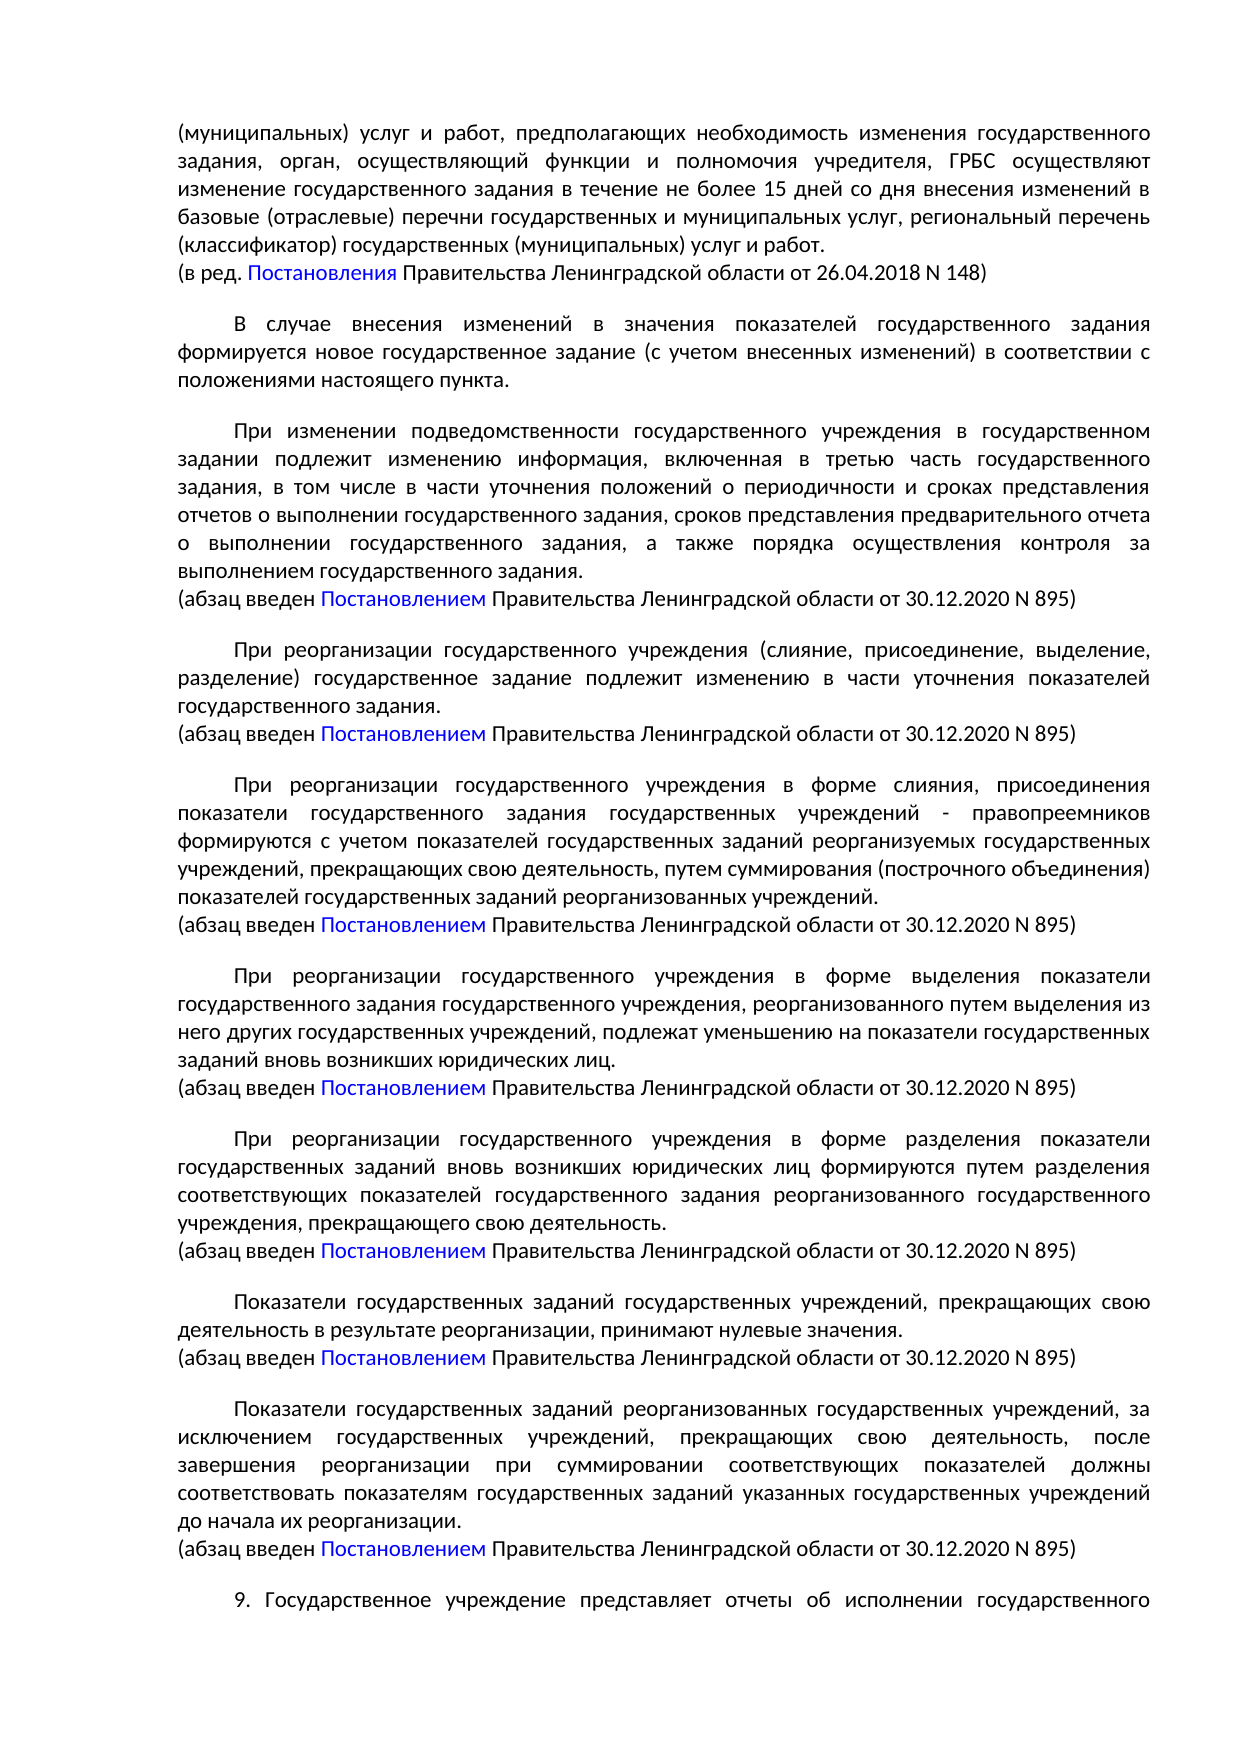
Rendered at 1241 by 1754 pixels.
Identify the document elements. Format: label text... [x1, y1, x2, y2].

text (в ред. Постановления Правительства Ленинградской области от 26.04.2018 N 148) [177, 258, 1152, 286]
text Показатели государственных заданий реорганизованных государственных учреждений, за исключением государственных учреждений, прекращающих свою деятельность, после завершения реорганизации при суммировании соответствующих показателей должны соответствовать показателям государственных заданий указанных государственных учреждений до начала их реорганизации. [177, 1394, 1152, 1534]
text (абзац введен Постановлением Правительства Ленинградской области от 30.12.2020 N 895) [177, 1073, 1152, 1101]
text При реорганизации государственного учреждения в форме слияния, присоединения показатели государственного задания государственных учреждений - правопреемников формируются с учетом показателей государственных заданий реорганизуемых государственных учреждений, прекращающих свою деятельность, путем суммирования (построчного объединения) показателей государственных заданий реорганизованных учреждений. [177, 770, 1152, 910]
text (абзац введен Постановлением Правительства Ленинградской области от 30.12.2020 N 895) [177, 1534, 1152, 1562]
text (абзац введен Постановлением Правительства Ленинградской области от 30.12.2020 N 895) [177, 584, 1152, 612]
text При реорганизации государственного учреждения в форме выделения показатели государственного задания государственного учреждения, реорганизованного путем выделения из него других государственных учреждений, подлежат уменьшению на показатели государственных заданий вновь возникших юридических лиц. [177, 961, 1152, 1073]
text При реорганизации государственного учреждения (слияние, присоединение, выделение, разделение) государственное задание подлежит изменению в части уточнения показателей государственного задания. [177, 635, 1152, 719]
text В случае внесения изменений в значения показателей государственного задания формируется новое государственное задание (с учетом внесенных изменений) в соответствии с положениями настоящего пункта. [177, 309, 1152, 393]
text При изменении подведомственности государственного учреждения в государственном задании подлежит изменению информация, включенная в третью часть государственного задания, в том числе в части уточнения положений о периодичности и сроках представления отчетов о выполнении государственного задания, сроков представления предварительного отчета о выполнении государственного задания, а также порядка осуществления контроля за выполнением государственного задания. [177, 416, 1152, 584]
text (абзац введен Постановлением Правительства Ленинградской области от 30.12.2020 N 895) [177, 910, 1152, 938]
text (абзац введен Постановлением Правительства Ленинградской области от 30.12.2020 N 895) [177, 719, 1152, 747]
text При реорганизации государственного учреждения в форме разделения показатели государственных заданий вновь возникших юридических лиц формируются путем разделения соответствующих показателей государственного задания реорганизованного государственного учреждения, прекращающего свою деятельность. [177, 1124, 1152, 1236]
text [177, 1585, 1152, 1613]
text Показатели государственных заданий государственных учреждений, прекращающих свою деятельность в результате реорганизации, принимают нулевые значения. [177, 1287, 1152, 1343]
text (абзац введен Постановлением Правительства Ленинградской области от 30.12.2020 N 895) [177, 1236, 1152, 1264]
text (абзац введен Постановлением Правительства Ленинградской области от 30.12.2020 N 895) [177, 1343, 1152, 1371]
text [177, 118, 1152, 258]
